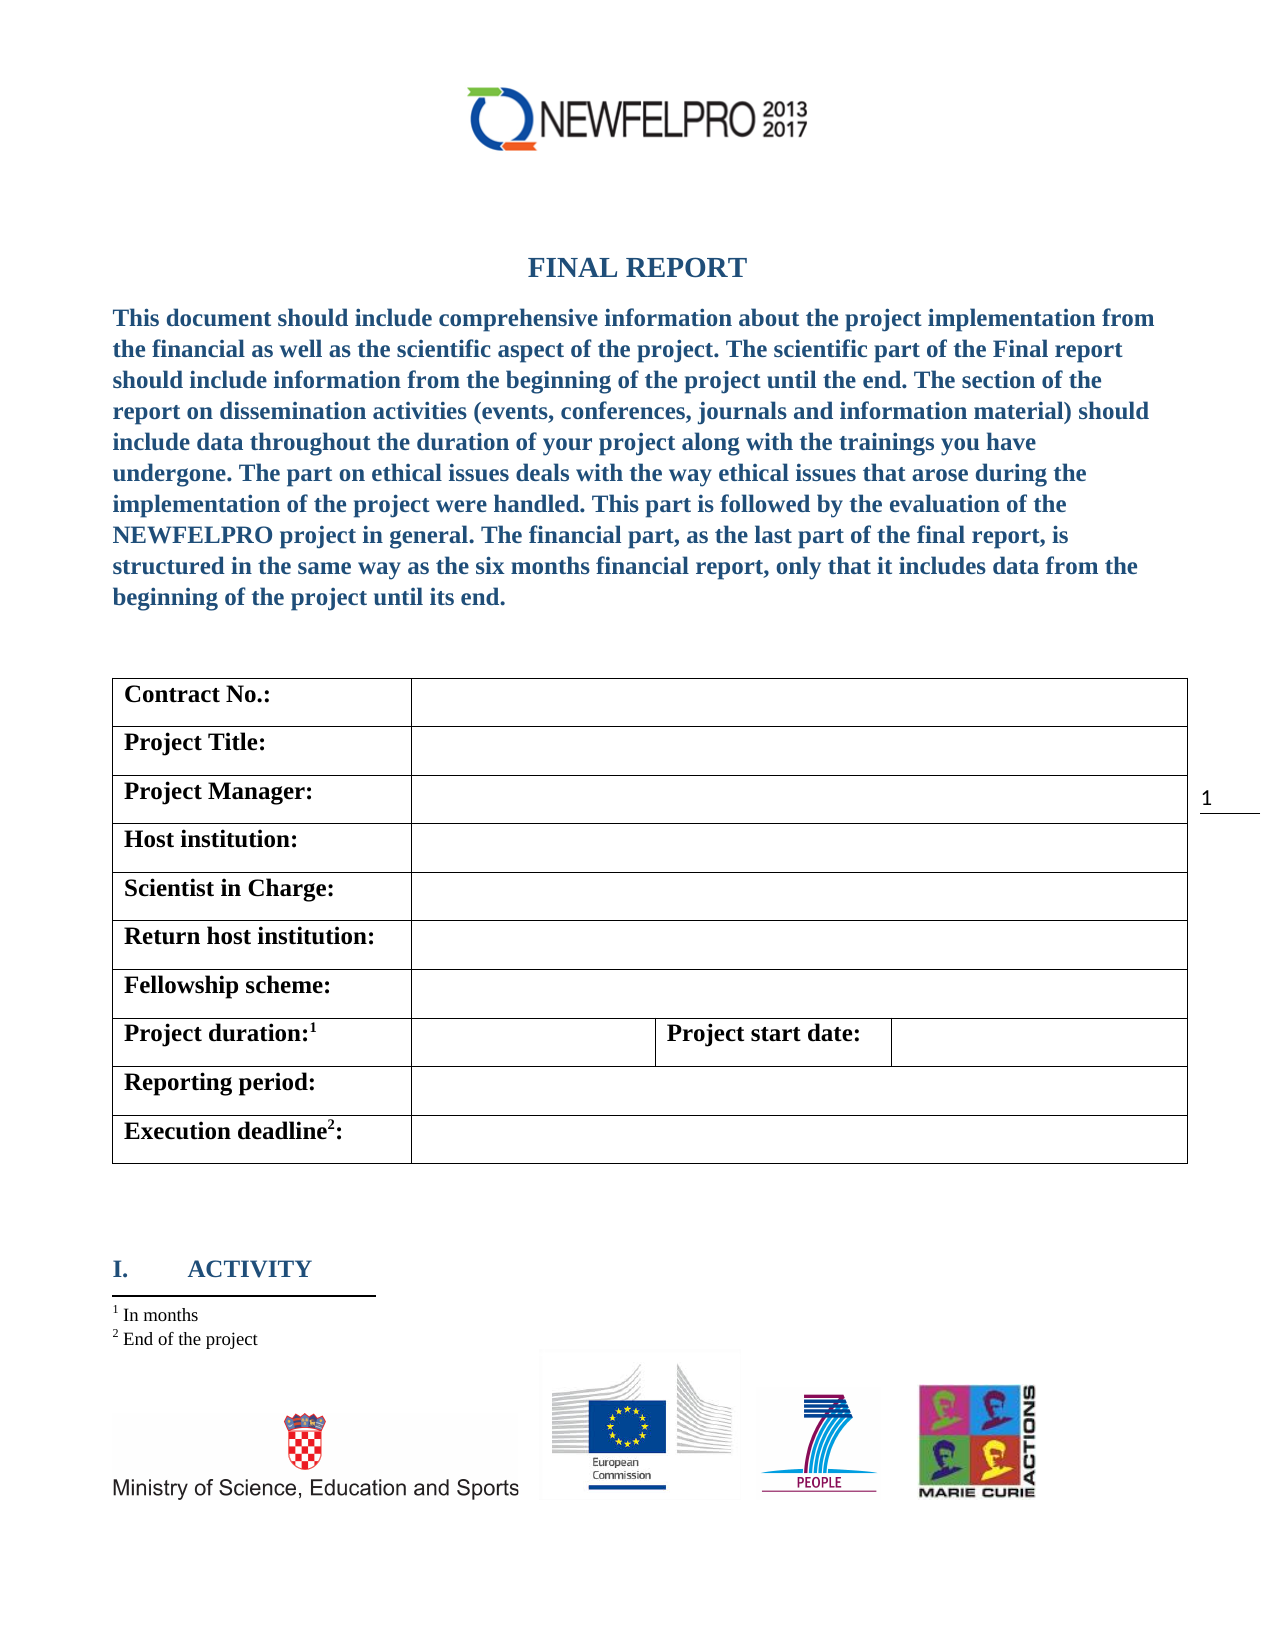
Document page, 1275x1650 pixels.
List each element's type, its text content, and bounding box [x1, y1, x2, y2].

table_cell [412, 1019, 655, 1066]
table_cell Reporting period: [113, 1067, 411, 1115]
table_header Contract No.: [113, 679, 411, 726]
table_header [412, 679, 1187, 726]
table_cell Project Manager: [113, 776, 411, 823]
table_cell [412, 776, 1187, 823]
picture [112, 1413, 519, 1500]
table_cell [412, 970, 1187, 1017]
text FINAL REPORT [112, 250, 1163, 283]
table_cell Scientist in Charge: [113, 873, 411, 920]
list ACTIVITY [112, 1254, 1163, 1283]
table_cell Execution deadline: [113, 1116, 411, 1163]
table_cell Fellowship scheme: [113, 970, 411, 1017]
picture [917, 1384, 1038, 1500]
picture [539, 1349, 741, 1500]
table_cell [412, 824, 1187, 872]
table_cell [412, 873, 1187, 920]
table_cell [412, 1116, 1187, 1163]
table_cell [412, 921, 1187, 969]
table_cell Project start date: [656, 1019, 891, 1066]
table_cell [412, 727, 1187, 775]
table_cell Host institution: [113, 824, 411, 872]
table_cell Return host institution: [113, 921, 411, 969]
table_cell Project Title: [113, 727, 411, 775]
picture [452, 73, 823, 160]
table_cell [892, 1019, 1187, 1066]
table_cell [412, 1067, 1187, 1115]
text This document should include comprehensive information about the project implementation from the financial as well as the scientific aspect of the project. The scientific part of the Final report should include information from the beginning of the project until the end. The section of the report on dissemination activities (events, conferences, journals and information material) should include data throughout the duration of your project along with the trainings you have undergone. The part on ethical issues deals with the way ethical issues that arose during the implementation of the project were handled. This part is followed by the evaluation of the NEWFELPRO project in general. The financial part, as the last part of the final report, is structured in the same way as the six months financial report, only that it includes data from the beginning of the project until its end. [112, 303, 1163, 611]
picture [756, 1387, 882, 1500]
table_cell Project duration: [113, 1019, 411, 1066]
